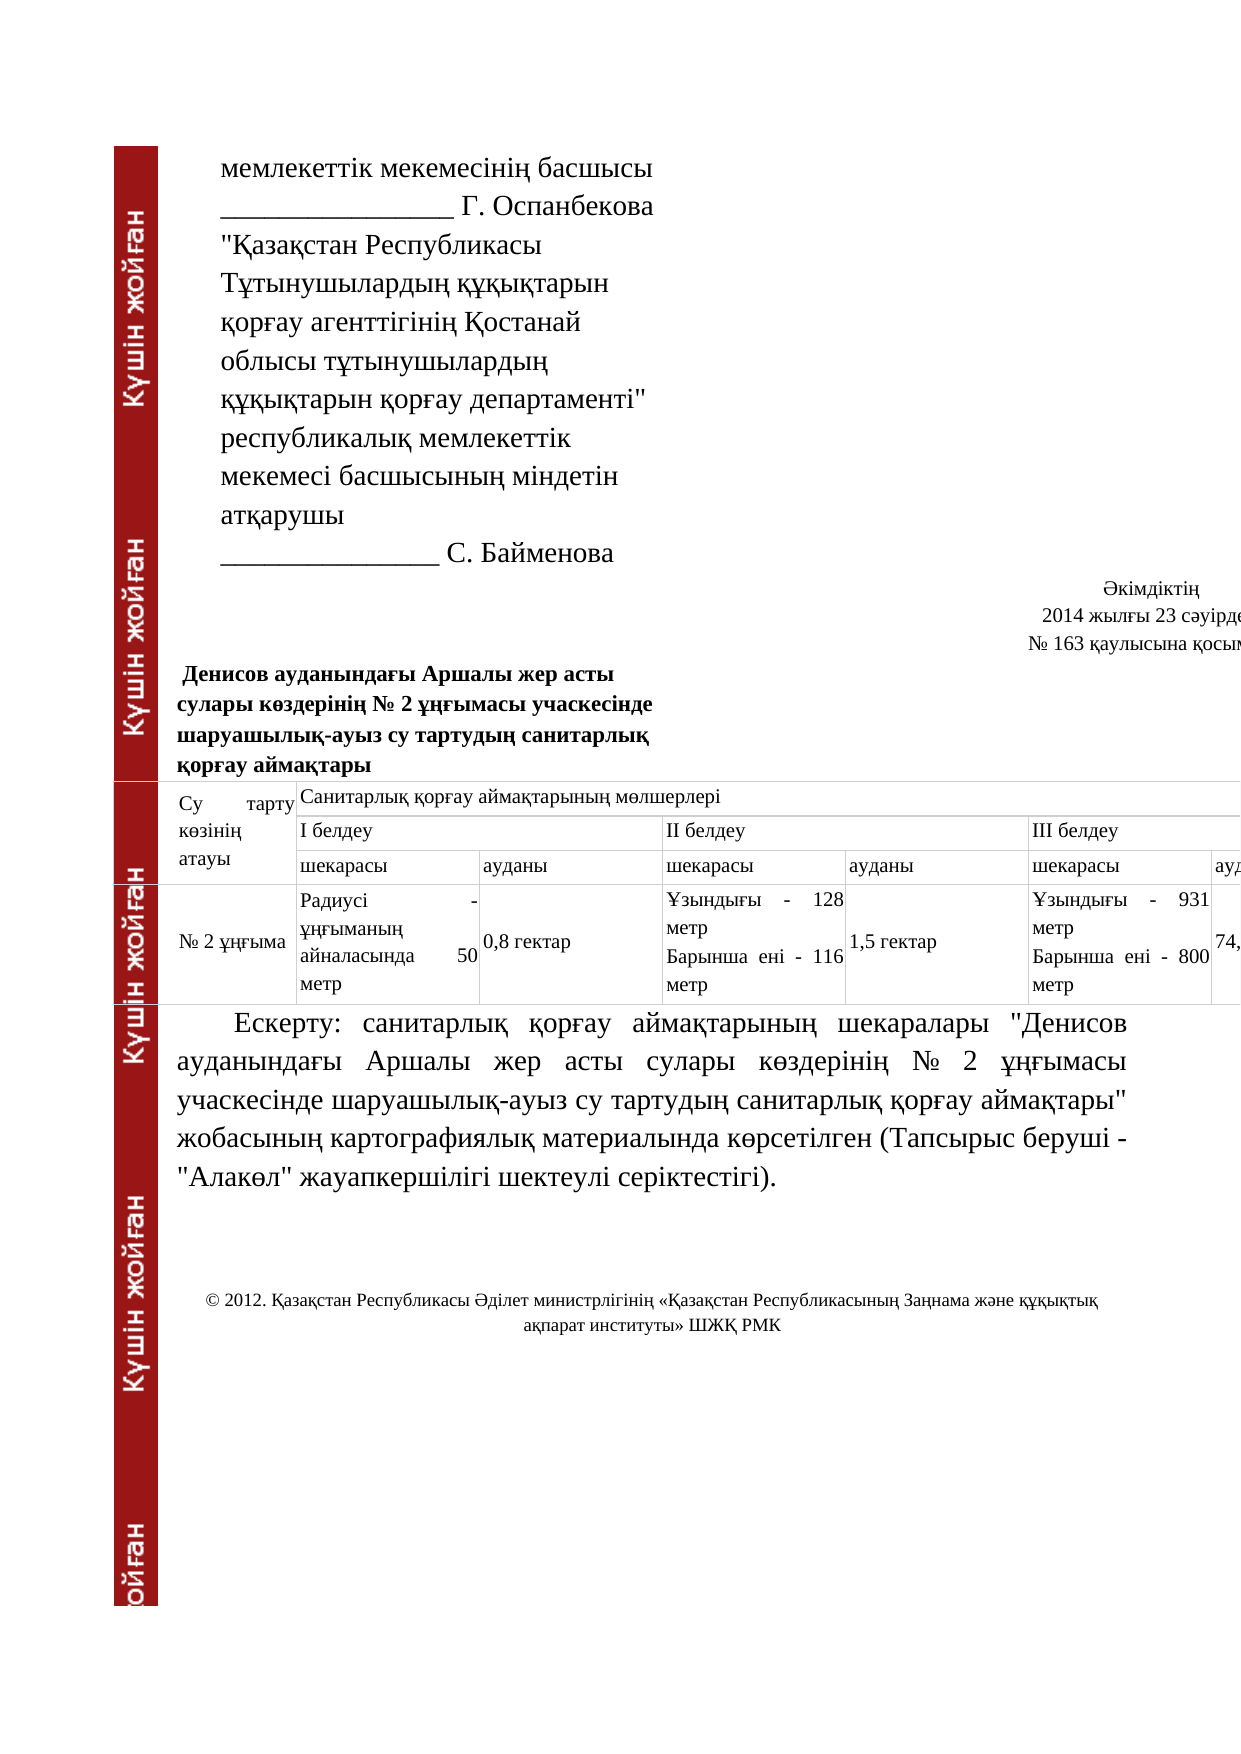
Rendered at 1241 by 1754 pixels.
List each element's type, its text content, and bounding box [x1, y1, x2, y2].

table_cell № 2 ұңғыма [114, 885, 296, 1003]
table_header Әкімдіктің 2014 жылғы 23 сәуірдегі № 163 қаулысына қосымша [912, 574, 1240, 660]
text мемлекеттік мекемесінің басшысы [112, 150, 1128, 183]
table_cell Радиусі - ұңғыманың айналасында 50 метр [297, 885, 479, 1003]
text құқықтарын қорғау департаменті" [112, 381, 1128, 415]
table_cell II белдеу [663, 817, 1028, 850]
picture [114, 777, 158, 781]
table_cell III белдеу [1029, 817, 1240, 850]
picture [114, 338, 158, 343]
picture [114, 1336, 158, 1606]
picture [114, 492, 158, 497]
text Тұтынушылардың құқықтарын [112, 266, 1128, 299]
text "Қазақстан Республикасы [112, 227, 1128, 261]
picture [114, 146, 158, 150]
text Денисов ауданындағы Аршалы жер асты сулары көздерінің № 2 ұңғымасы учаскесінде шаруашылық-ауыз су тартудың санитарлық қорғау аймақтары [112, 660, 1128, 777]
text ________________ Г. Оспанбекова [112, 188, 1128, 222]
text атқарушы [112, 497, 1128, 530]
table_cell I белдеу [297, 817, 662, 850]
table_cell шекарасы [663, 851, 845, 884]
picture [114, 261, 158, 266]
text Ескерту: санитарлық қорғау аймақтарының шекаралары "Денисов ауданындағы Аршалы жер асты сулары көздерінің № 2 ұңғымасы учаскесінде шаруашылық-ауыз су тартудың санитарлық қорғау аймақтары" жобасының картографиялық материалында көрсетілген (Тапсырыс беруші - "Алакөл" жауапкершілігі шектеулі серіктестігі). [112, 1005, 1128, 1192]
picture [114, 183, 158, 188]
picture [114, 222, 158, 227]
text © 2012. Қазақстан Республикасы Әділет министрлігінің «Қазақстан Республикасының Заңнама және құқықтық ақпарат институты» ШЖҚ РМК [112, 1289, 1128, 1336]
picture [114, 530, 158, 535]
table_header [101, 574, 912, 660]
table_cell 1,5 гектар [846, 885, 1028, 1003]
table_cell ауданы [480, 851, 662, 884]
table_cell ауданы [1212, 851, 1240, 884]
table_cell шекарасы [297, 851, 479, 884]
table_header Санитарлық қорғау аймақтарының мөлшерлері [297, 782, 1240, 815]
table_cell 74,5 гектар [1212, 885, 1240, 1003]
picture [114, 453, 158, 458]
table_cell Ұзындығы - 931 метр Барынша ені - 800 метр [1029, 885, 1211, 1003]
picture [114, 376, 158, 381]
picture [114, 569, 158, 574]
text республикалық мемлекеттік [112, 420, 1128, 453]
table_cell ауданы [846, 851, 1028, 884]
text қорғау агенттігінің Қостанай [112, 304, 1128, 338]
table_cell 0,8 гектар [480, 885, 662, 1003]
text _______________ С. Байменова [112, 535, 1128, 569]
picture [114, 415, 158, 420]
picture [114, 1192, 158, 1289]
table_cell Ұзындығы - 128 метр Барынша ені - 116 метр [663, 885, 845, 1003]
picture [114, 299, 158, 304]
table_cell шекарасы [1029, 851, 1211, 884]
text облысы тұтынушылардың [112, 343, 1128, 376]
text мекемесі басшысының міндетін [112, 458, 1128, 492]
table_header Су тарту көзінің атауы [114, 782, 296, 884]
